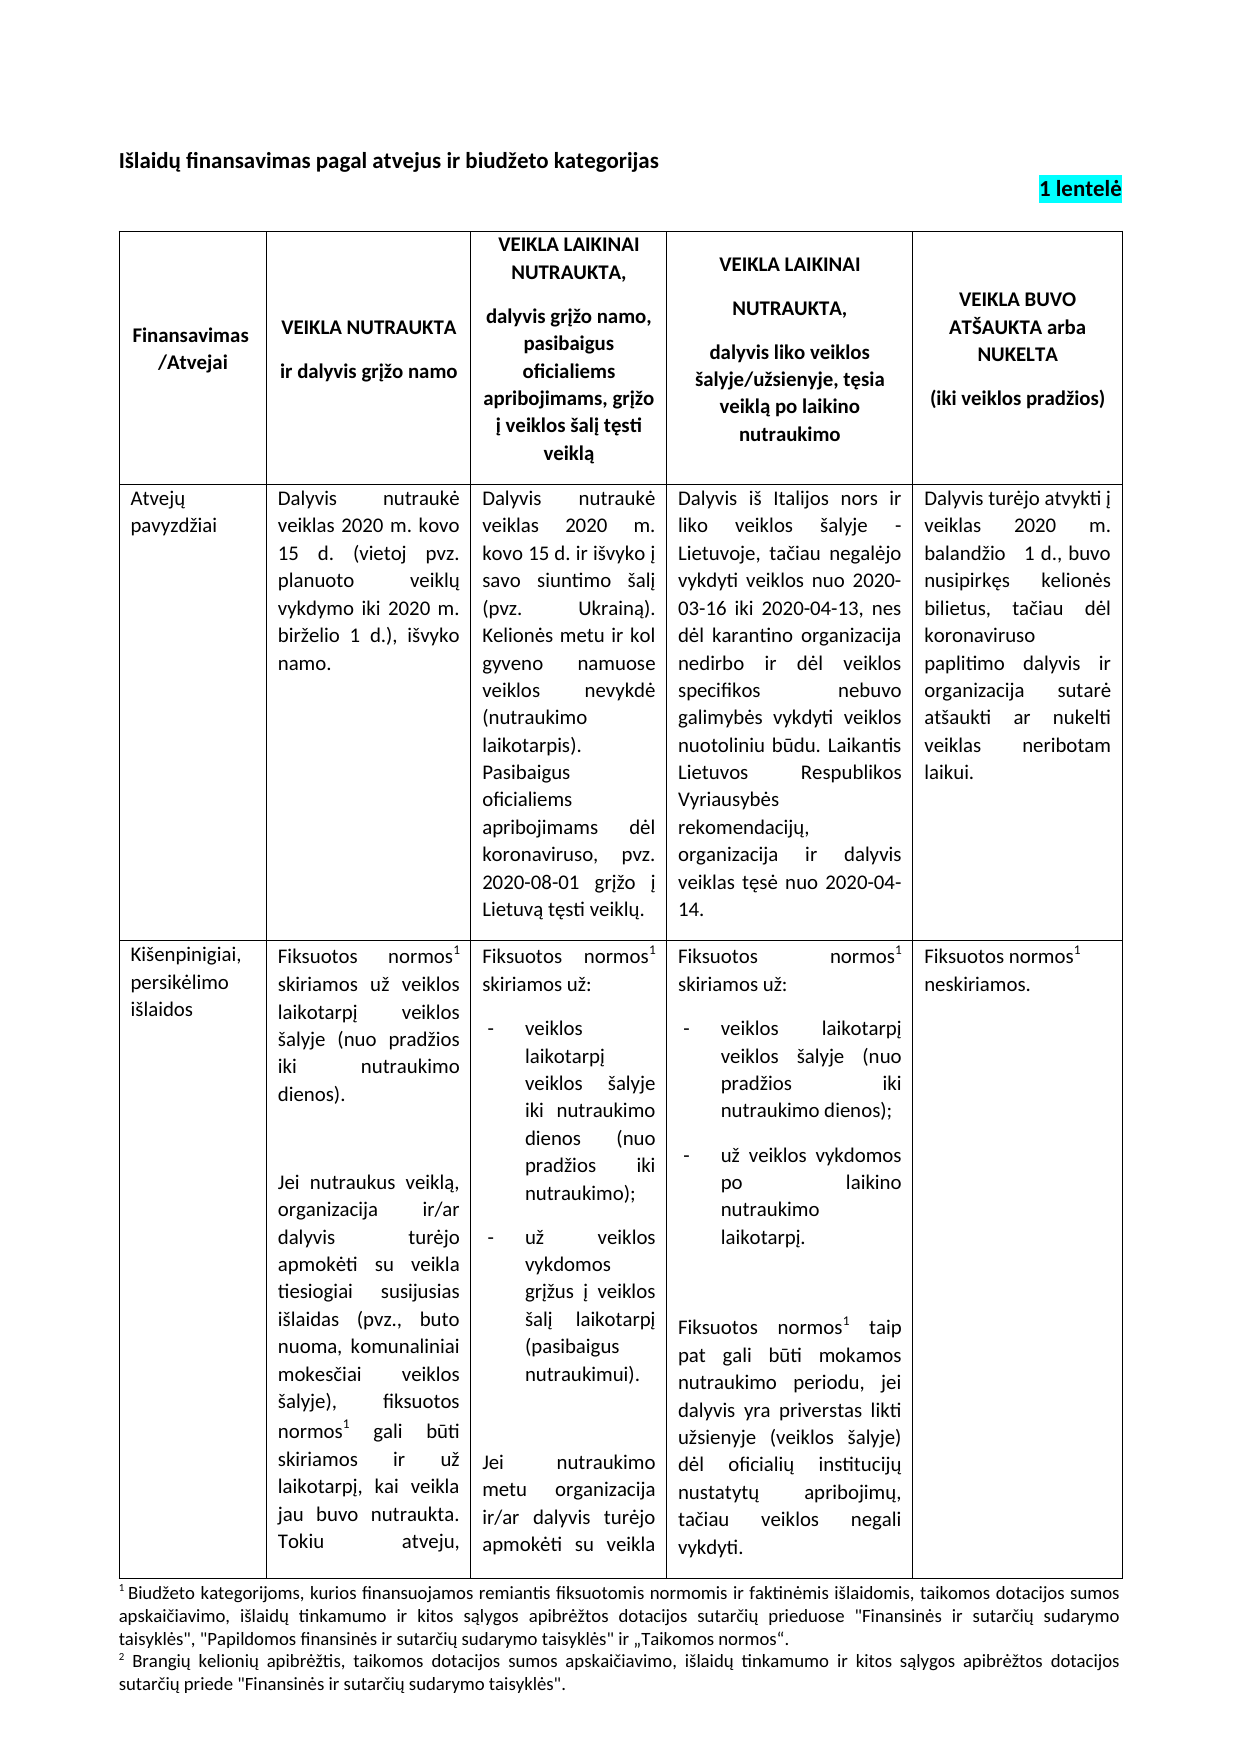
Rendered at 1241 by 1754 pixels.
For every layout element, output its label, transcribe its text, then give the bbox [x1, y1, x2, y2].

table_header Finansavimas /Atvejai [120, 232, 266, 484]
table_header VEIKLA BUVO ATŠAUKTA arba NUKELTA (iki veiklos pradžios) [913, 232, 1122, 484]
table_cell Dalyvis nutraukė veiklas 2020 m. kovo 15 d. ir išvyko į savo siuntimo šalį (pvz. Ukrainą). Kelionės metu ir kol gyveno namuose veiklos nevykdė (nutraukimo laikotarpis). Pasibaigus oficialiems apribojimams dėl koronaviruso, pvz. 2020-08-01 grįžo į Lietuvą tęsti veiklų. [471, 485, 666, 940]
table_header VEIKLA NUTRAUKTA ir dalyvis grįžo namo [267, 232, 470, 484]
table_cell Dalyvis turėjo atvykti į veiklas 2020 m. balandžio 1 d., buvo nusipirkęs kelionės bilietus, tačiau dėl koronaviruso paplitimo dalyvis ir organizacija sutarė atšaukti ar nukelti veiklas neribotam laikui. [913, 485, 1122, 940]
table_header VEIKLA LAIKINAI NUTRAUKTA, dalyvis grįžo namo, pasibaigus oficialiems apribojimams, grįžo į veiklos šalį tęsti veiklą [471, 232, 666, 484]
table_cell Dalyvis nutraukė veiklas 2020 m. kovo 15 d. (vietoj pvz. planuoto veiklų vykdymo iki 2020 m. birželio 1 d.), išvyko namo. [267, 485, 470, 940]
table_cell Fiksuotos normos1 neskiriamos. [913, 941, 1122, 1578]
table_cell Kišenpinigiai, persikėlimo išlaidos [120, 941, 266, 1578]
table_cell Atvejų pavyzdžiai [120, 485, 266, 940]
text 1 lentelė [118, 174, 1122, 203]
table_header VEIKLA LAIKINAI NUTRAUKTA, dalyvis liko veiklos šalyje/užsienyje, tęsia veiklą po laikino nutraukimo [667, 232, 912, 484]
text Išlaidų finansavimas pagal atvejus ir biudžeto kategorijas [118, 147, 1122, 174]
table_cell Dalyvis iš Italijos nors ir liko veiklos šalyje - Lietuvoje, tačiau negalėjo vykdyti veiklos nuo 2020-03-16 iki 2020-04-13, nes dėl karantino organizacija nedirbo ir dėl veiklos specifikos nebuvo galimybės vykdyti veiklos nuotoliniu būdu. Laikantis Lietuvos Respublikos Vyriausybės rekomendacijų, organizacija ir dalyvis veiklas tęsė nuo 2020-04-14. [667, 485, 912, 940]
